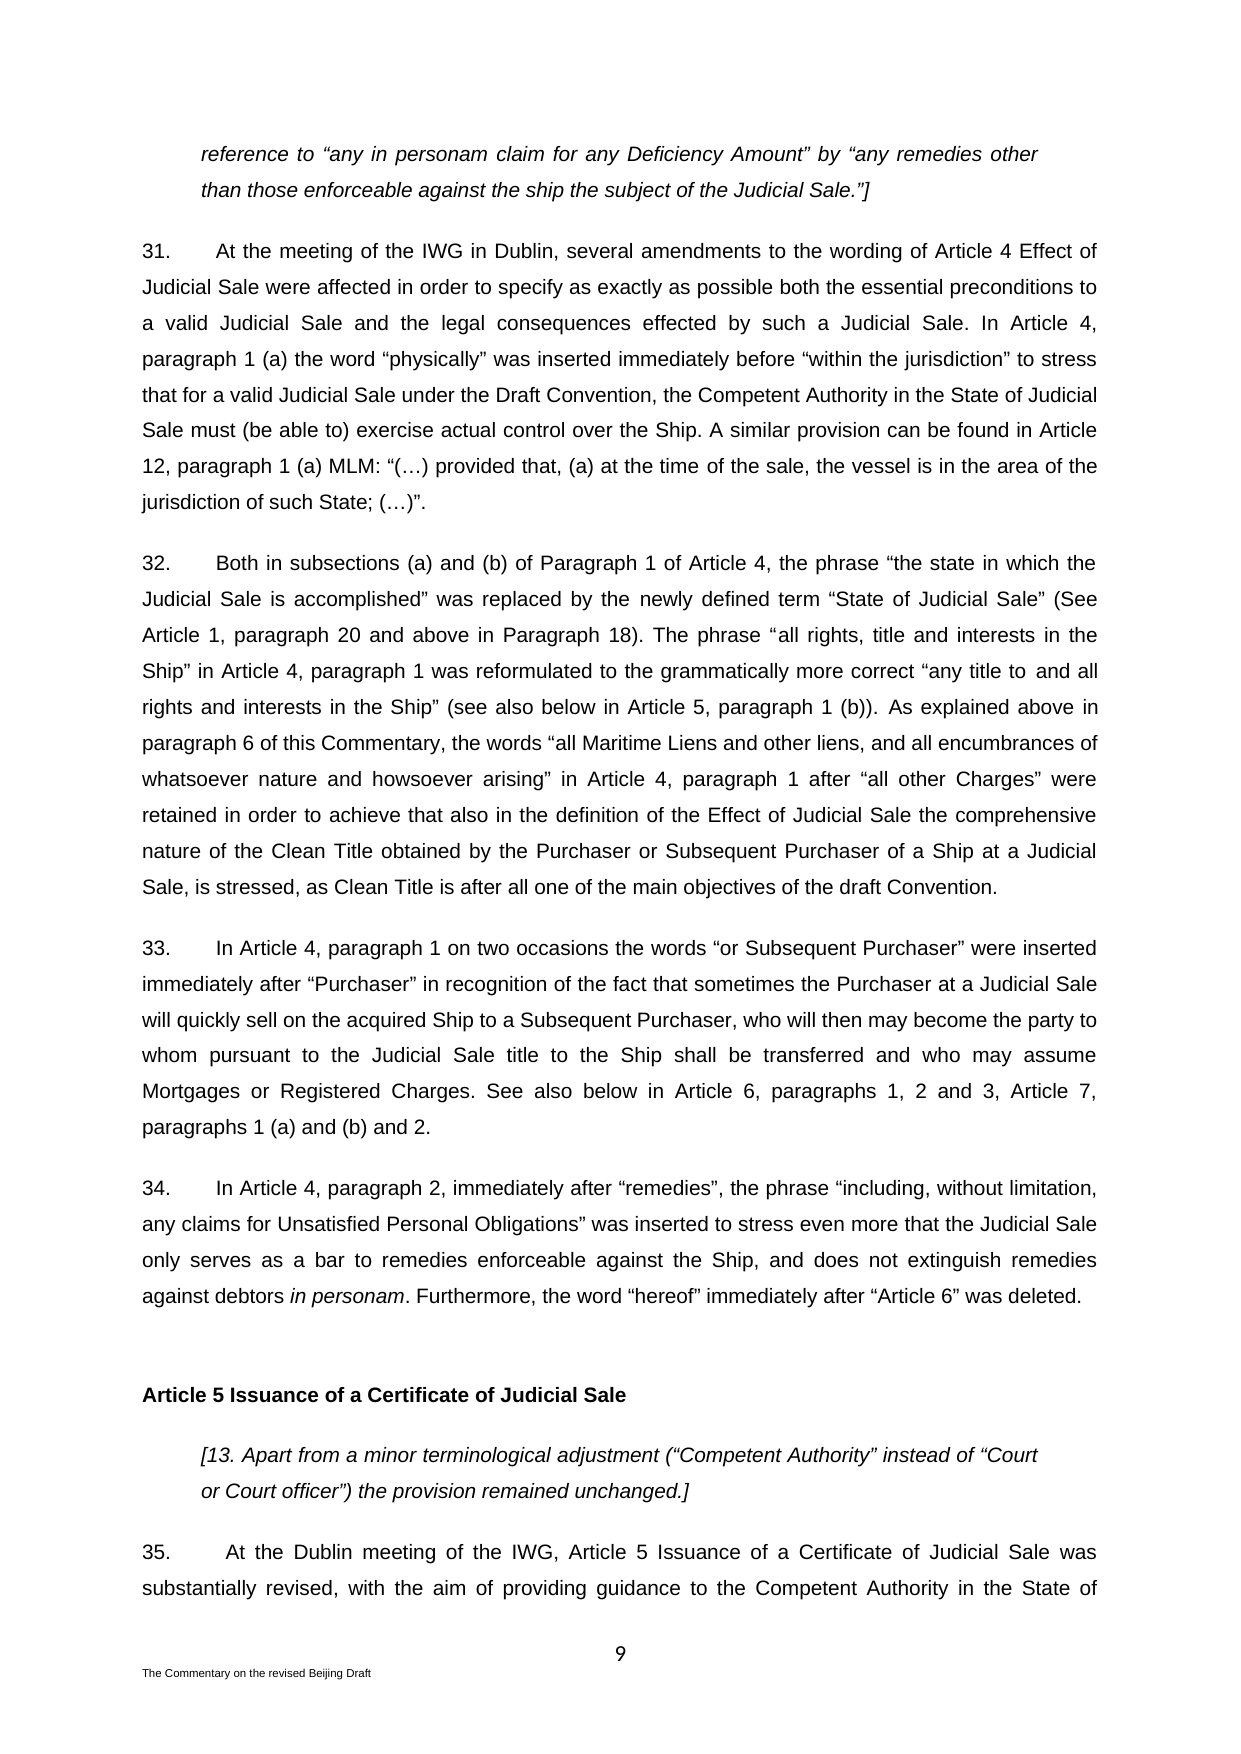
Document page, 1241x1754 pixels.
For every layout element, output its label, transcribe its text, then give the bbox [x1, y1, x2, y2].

list In Article 4, paragraph 1 on two occasions the words “or Subsequent Purchaser” were inserted immediately after “Purchaser” in recognition of the fact that sometimes the Purchaser at a Judicial Sale will quickly sell on the acquired Ship to a Subsequent Purchaser, who will then may become the party to whom pursuant to the Judicial Sale title to the Ship shall be transferred and who may assume Mortgages or Registered Charges. See also below in Article 6, paragraphs 1, 2 and 3, Article 7, paragraphs 1 (a) and (b) and 2. [142, 936, 1098, 1139]
text Article 5 Issuance of a Certificate of Judicial Sale [142, 1382, 1098, 1406]
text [201, 142, 1039, 202]
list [142, 1540, 1098, 1600]
list At the meeting of the IWG in Dublin, several amendments to the wording of Article 4 Effect of Judicial Sale were affected in order to specify as exactly as possible both the essential preconditions to a valid Judicial Sale and the legal consequences effected by such a Judicial Sale. In Article 4, paragraph 1 (a) the word “physically” was inserted immediately before “within the jurisdiction” to stress that for a valid Judicial Sale under the Draft Convention, the Competent Authority in the State of Judicial Sale must (be able to) exercise actual control over the Ship. A similar provision can be found in Article 12, paragraph 1 (a) MLM: “(…) provided that, (a) at the time of the sale, the vessel is in the area of the jurisdiction of such State; (…)”. [142, 239, 1098, 514]
list Both in subsections (a) and (b) of Paragraph 1 of Article 4, the phrase “the state in which the Judicial Sale is accomplished” was replaced by the newly defined term “State of Judicial Sale” (See Article 1, paragraph 20 and above in Paragraph 18). The phrase “all rights, title and interests in the Ship” in Article 4, paragraph 1 was reformulated to the grammatically more correct “any title to and all rights and interests in the Ship” (see also below in Article 5, paragraph 1 (b)). As explained above in paragraph 6 of this Commentary, the words “all Maritime Liens and other liens, and all encumbrances of whatsoever nature and howsoever arising” in Article 4, paragraph 1 after “all other Charges” were retained in order to achieve that also in the definition of the Effect of Judicial Sale the comprehensive nature of the Clean Title obtained by the Purchaser or Subsequent Purchaser of a Ship at a Judicial Sale, is stressed, as Clean Title is after all one of the main objectives of the draft Convention. [142, 551, 1098, 898]
list In Article 4, paragraph 2, immediately after “remedies”, the phrase “including, without limitation, any claims for Unsatisfied Personal Obligations” was inserted to stress even more that the Judicial Sale only serves as a bar to remedies enforceable against the Ship, and does not extinguish remedies against debtors in personam. Furthermore, the word “hereof” immediately after “Article 6” was deleted. [142, 1176, 1098, 1308]
text [13. Apart from a minor terminological adjustment (“Competent Authority” instead of “Court or Court officer”) the provision remained unchanged.] [201, 1443, 1039, 1503]
